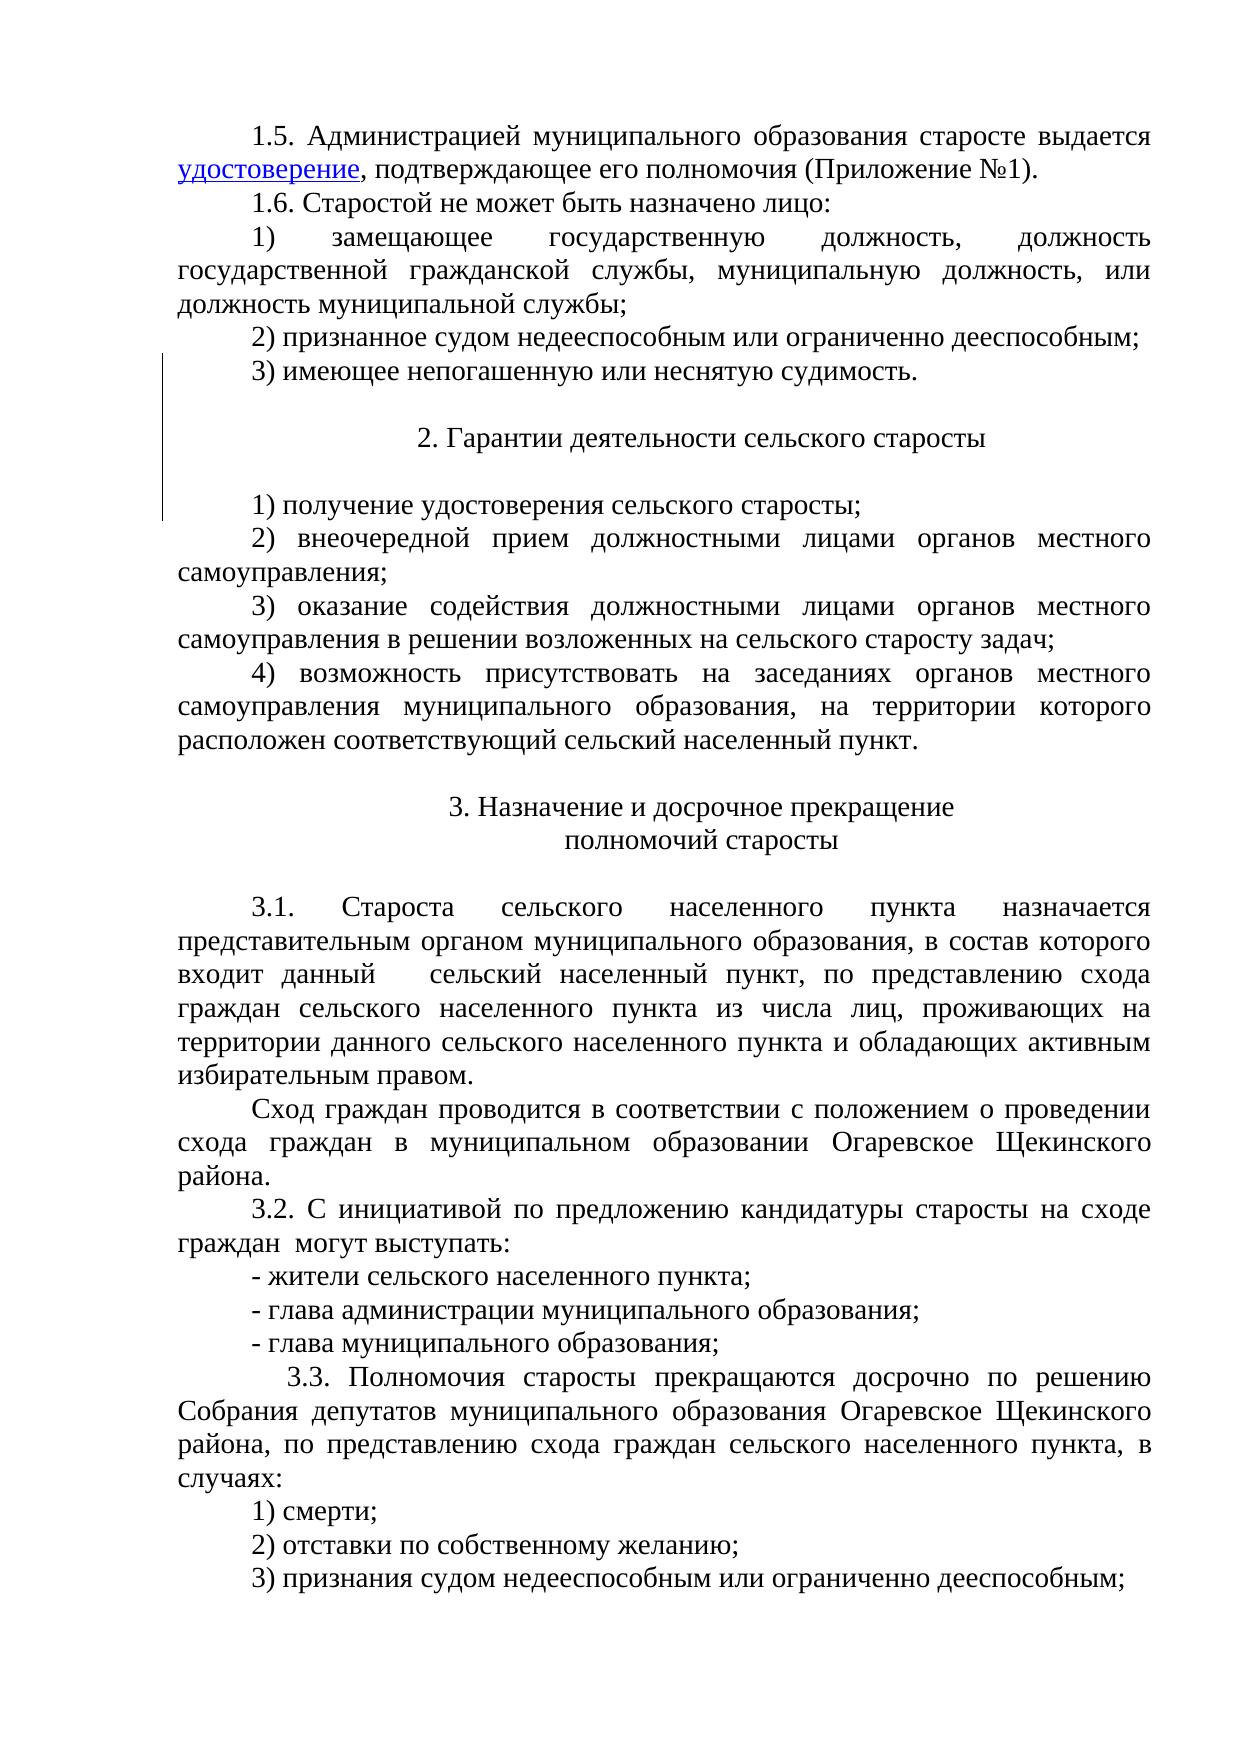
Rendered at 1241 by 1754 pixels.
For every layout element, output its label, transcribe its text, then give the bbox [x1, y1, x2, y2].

text - глава администрации муниципального образования; [177, 1292, 1152, 1326]
text 4) возможность присутствовать на заседаниях органов местного самоуправления муниципального образования, на территории которого расположен соответствующий сельский населенный пункт. [177, 655, 1152, 755]
text 2) внеочередной прием должностными лицами органов местного самоуправления; [177, 521, 1152, 588]
text - глава муниципального образования; [177, 1326, 1152, 1359]
text - жители сельского населенного пункта; [177, 1258, 1152, 1292]
text 1.5. Администрацией муниципального образования старосте выдается удостоверение, подтверждающее его полномочия (Приложение №1). [177, 118, 1152, 185]
text 3) имеющее непогашенную или неснятую судимость. [177, 353, 1152, 386]
text 1) получение удостоверения сельского старосты; [177, 487, 1152, 521]
text 3.3. Полномочия старосты прекращаются досрочно по решению Собрания депутатов муниципального образования Огаревское Щекинского района, по представлению схода граждан сельского населенного пункта, в случаях: [177, 1359, 1152, 1493]
text 3. Назначение и досрочное прекращение [177, 789, 1152, 822]
text 1.6. Старостой не может быть назначено лицо: [177, 185, 1152, 219]
text 2) признанное судом недееспособным или ограниченно дееспособным; [177, 319, 1152, 353]
text 2. Гарантии деятельности сельского старосты [177, 420, 1152, 453]
text 3) оказание содействия должностными лицами органов местного самоуправления в решении возложенных на сельского старосту задач; [177, 588, 1152, 655]
text 1) смерти; [177, 1493, 1152, 1527]
text 3.1. Староста сельского населенного пункта назначается представительным органом муниципального образования, в состав которого входит данный сельский населенный пункт, по представлению схода граждан сельского населенного пункта из числа лиц, проживающих на территории данного сельского населенного пункта и обладающих активным избирательным правом. [177, 889, 1152, 1091]
text 1) замещающее государственную должность, должность государственной гражданской службы, муниципальную должность, или должность муниципальной службы; [177, 219, 1152, 319]
text Сход граждан проводится в соответствии с положением о проведении схода граждан в муниципальном образовании Огаревское Щекинского района. [177, 1091, 1152, 1191]
text полномочий старосты [177, 822, 1152, 856]
text 3.2. С инициативой по предложению кандидатуры старосты на сходе граждан могут выступать: [177, 1191, 1152, 1258]
text 3) признания судом недееспособным или ограниченно дееспособным; [177, 1560, 1152, 1594]
text 2) отставки по собственному желанию; [177, 1527, 1152, 1560]
